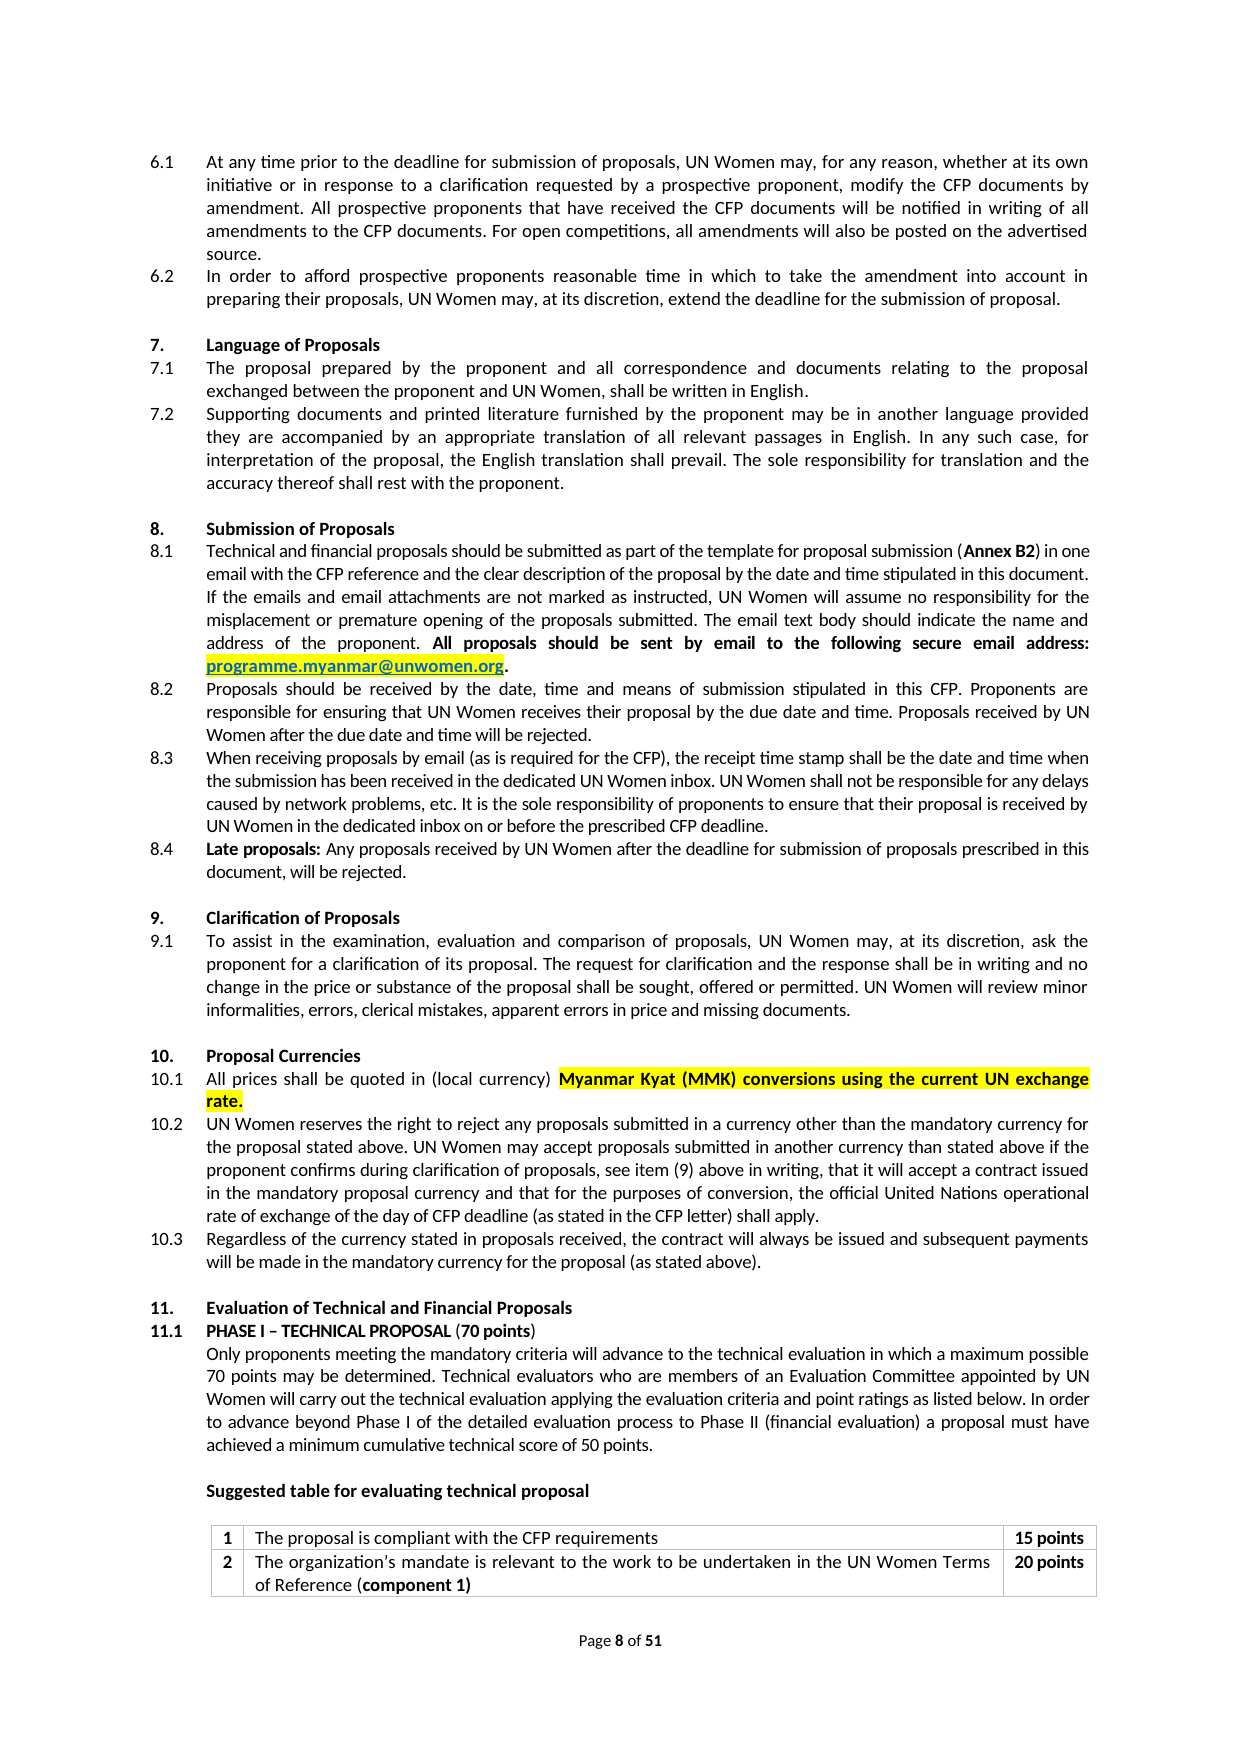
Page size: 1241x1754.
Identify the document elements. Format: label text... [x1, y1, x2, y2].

table_cell 20 points [1004, 1550, 1096, 1596]
text 6.2 In order to afford prospective proponents reasonable time in which to take the amendment into account in preparing their proposals, UN Women may, at its discretion, extend the deadline for the submission of proposal. [150, 264, 1090, 310]
list Language of Proposals [150, 333, 1090, 356]
text 9. Clarification of Proposals [150, 906, 1090, 929]
table_cell The organization’s mandate is relevant to the work to be undertaken in the UN Women Terms of Reference (component 1) [244, 1550, 1003, 1596]
list Supporting documents and printed literature furnished by the proponent may be in another language provided they are accompanied by an appropriate translation of all relevant passages in English. In any such case, for interpretation of the proposal, the English translation shall prevail. The sole responsibility for translation and the accuracy thereof shall rest with the proponent. [150, 402, 1090, 494]
list Only proponents meeting the mandatory criteria will advance to the technical evaluation in which a maximum possible 70 points may be determined. Technical evaluators who are members of an Evaluation Committee appointed by UN Women will carry out the technical evaluation applying the evaluation criteria and point ratings as listed below. In order to advance beyond Phase I of the detailed evaluation process to Phase II (financial evaluation) a proposal must have achieved a minimum cumulative technical score of 50 points. [206, 1342, 1090, 1456]
text 11.1 PHASE I – TECHNICAL PROPOSAL (70 points) [150, 1319, 1090, 1342]
text 8.2 Proposals should be received by the date, time and means of submission stipulated in this CFP. Proponents are responsible for ensuring that UN Women receives their proposal by the due date and time. Proposals received by UN Women after the due date and time will be rejected. [150, 677, 1090, 746]
text 8.3 When receiving proposals by email (as is required for the CFP), the receipt time stamp shall be the date and time when the submission has been received in the dedicated UN Women inbox. UN Women shall not be responsible for any delays caused by network problems, etc. It is the sole responsibility of proponents to ensure that their proposal is received by UN Women in the dedicated inbox on or before the prescribed CFP deadline. [150, 746, 1090, 837]
table_header The proposal is compliant with the CFP requirements [244, 1526, 1003, 1549]
list Proposal Currencies [150, 1044, 1090, 1067]
text 8. Submission of Proposals [150, 517, 1090, 539]
table_cell 2 [212, 1550, 243, 1596]
table_header 15 points [1004, 1526, 1096, 1549]
table_header 1 [212, 1526, 243, 1549]
list 8.1 Technical and financial proposals should be submitted as part of the template for proposal submission (Annex B2) in one email with the CFP reference and the clear description of the proposal by the date and time stipulated in this document. If the emails and email attachments are not marked as instructed, UN Women will assume no responsibility for the misplacement or premature opening of the proposals submitted. The email text body should indicate the name and address of the proponent. All proposals should be sent by email to the following secure email address: programme.myanmar@unwomen.org. [150, 539, 1090, 677]
text 6.1 At any time prior to the deadline for submission of proposals, UN Women may, for any reason, whether at its own initiative or in response to a clarification requested by a prospective proponent, modify the CFP documents by amendment. All prospective proponents that have received the CFP documents will be notified in writing of all amendments to the CFP documents. For open competitions, all amendments will also be posted on the advertised source. [150, 150, 1090, 264]
text 8.4 Late proposals: Any proposals received by UN Women after the deadline for submission of proposals prescribed in this document, will be rejected. [150, 837, 1090, 883]
text 10.3 Regardless of the currency stated in proposals received, the contract will always be issued and subsequent payments will be made in the mandatory currency for the proposal (as stated above). [150, 1227, 1090, 1273]
text 10.1 All prices shall be quoted in (local currency) Myanmar Kyat (MMK) conversions using the current UN exchange rate. [150, 1067, 1090, 1112]
list The proposal prepared by the proponent and all correspondence and documents relating to the proposal exchanged between the proponent and UN Women, shall be written in English. [150, 356, 1090, 402]
text Suggested table for evaluating technical proposal [206, 1479, 1090, 1502]
text 10.2 UN Women reserves the right to reject any proposals submitted in a currency other than the mandatory currency for the proposal stated above. UN Women may accept proposals submitted in another currency than stated above if the proponent confirms during clarification of proposals, see item (9) above in writing, that it will accept a contract issued in the mandatory proposal currency and that for the purposes of conversion, the official United Nations operational rate of exchange of the day of CFP deadline (as stated in the CFP letter) shall apply. [150, 1112, 1090, 1227]
text 9.1 To assist in the examination, evaluation and comparison of proposals, UN Women may, at its discretion, ask the proponent for a clarification of its proposal. The request for clarification and the response shall be in writing and no change in the price or substance of the proposal shall be sought, offered or permitted. UN Women will review minor informalities, errors, clerical mistakes, apparent errors in price and missing documents. [150, 929, 1090, 1021]
list Evaluation of Technical and Financial Proposals [150, 1296, 1090, 1319]
